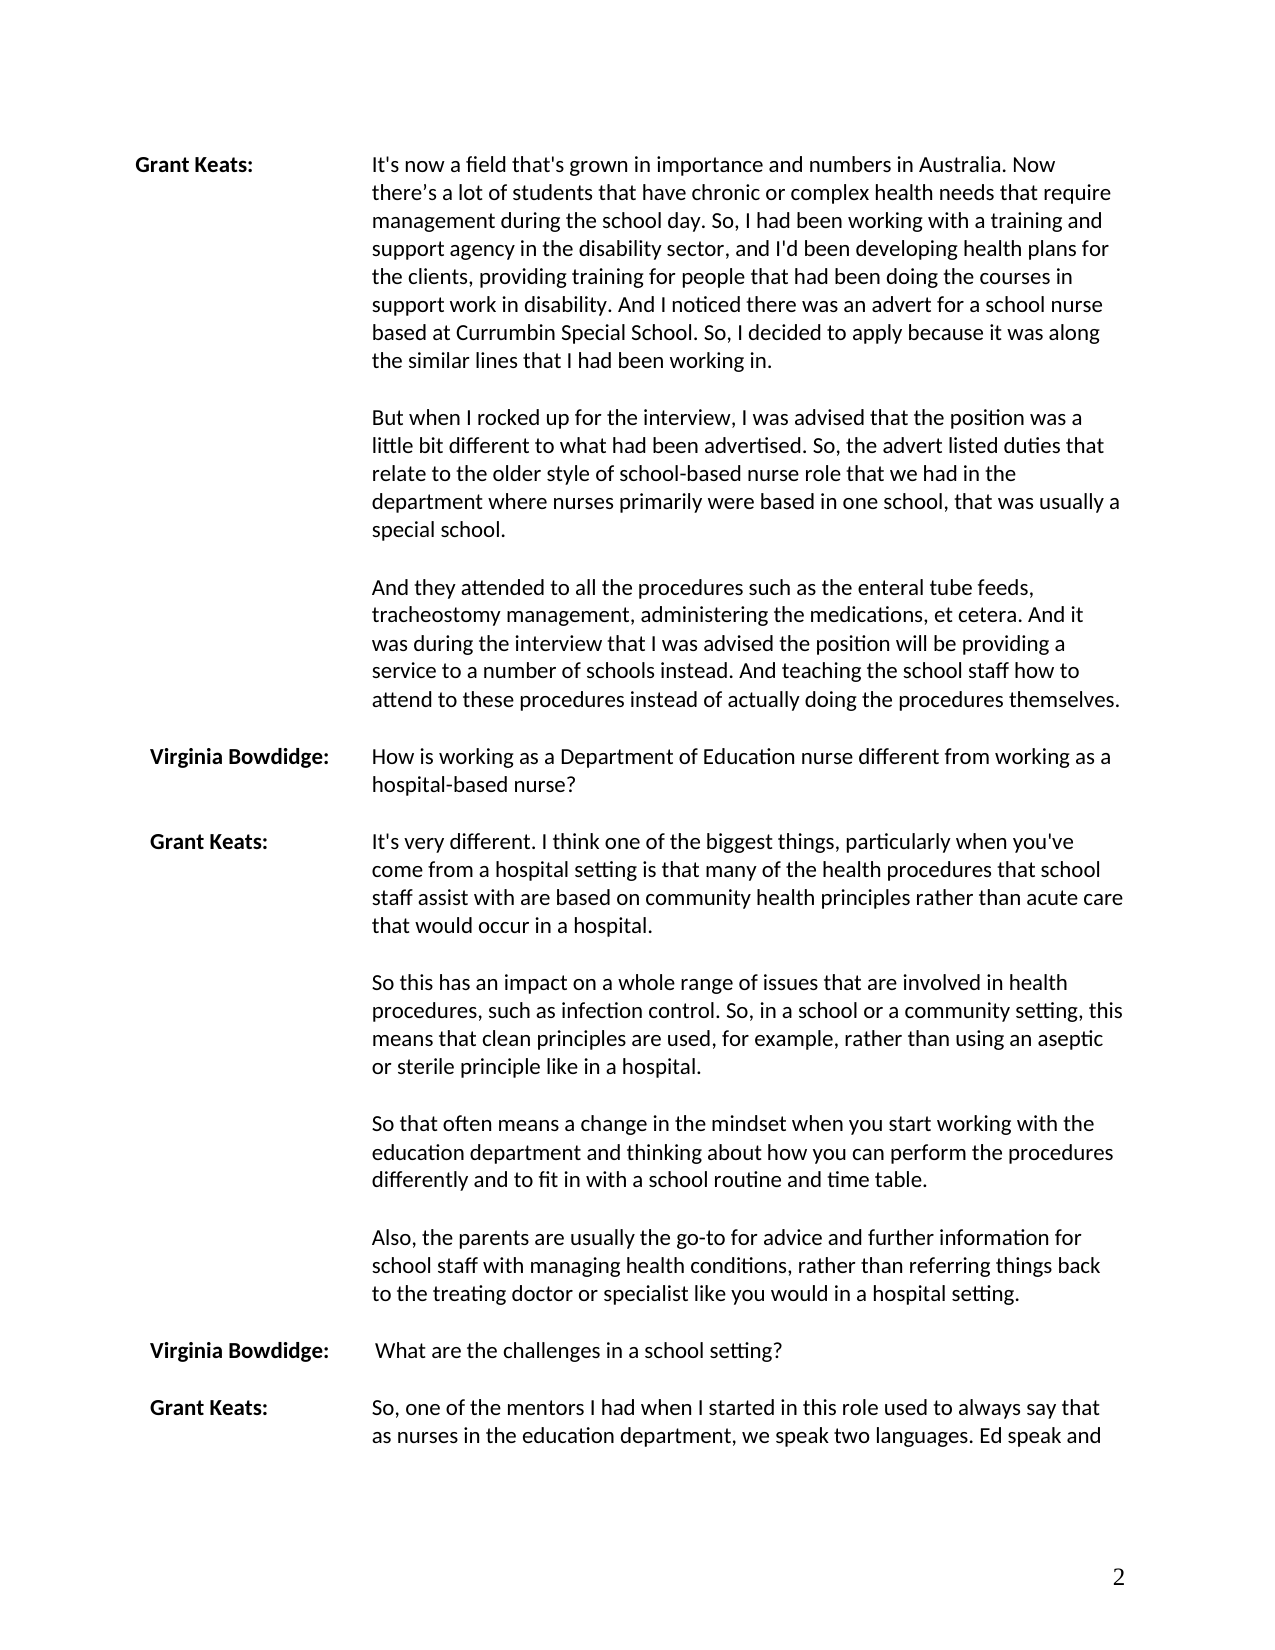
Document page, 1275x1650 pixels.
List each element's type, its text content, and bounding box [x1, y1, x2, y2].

text Also, the parents are usually the go-to for advice and further information for school staff with managing health conditions, rather than referring things back to the treating doctor or specialist like you would in a hospital setting. [222, 1223, 1125, 1307]
text But when I rocked up for the interview, I was advised that the position was a little bit different to what had been advertised. So, the advert listed duties that relate to the older style of school-based nurse role that we had in the department where nurses primarily were based in one school, that was usually a special school. [222, 403, 1125, 543]
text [150, 1393, 1125, 1449]
text Virginia Bowdidge: What are the challenges in a school setting? [150, 1336, 1125, 1364]
text Virginia Bowdidge: How is working as a Department of Education nurse different from working as a hospital-based nurse? [150, 742, 1125, 798]
text And they attended to all the procedures such as the enteral tube feeds, tracheostomy management, administering the medications, et cetera. And it was during the interview that I was advised the position will be providing a service to a number of schools instead. And teaching the school staff how to attend to these procedures instead of actually doing the procedures themselves. [236, 573, 1125, 713]
text So this has an impact on a whole range of issues that are involved in health procedures, such as infection control. So, in a school or a community setting, this means that clean principles are used, for example, rather than using an aseptic or sterile principle like in a hospital. [150, 968, 1125, 1080]
text So that often means a change in the mindset when you start working with the education department and thinking about how you can perform the procedures differently and to fit in with a school routine and time table. [372, 1109, 1125, 1194]
text Grant Keats: It's now a field that's grown in importance and numbers in Australia. Now there’s a lot of students that have chronic or complex health needs that require management during the school day. So, I had been working with a training and support agency in the disability sector, and I'd been developing health plans for the clients, providing training for people that had been doing the courses in support work in disability. And I noticed there was an advert for a school nurse based at Currumbin Special School. So, I decided to apply because it was along the similar lines that I had been working in. [135, 150, 1125, 374]
text Grant Keats: It's very different. I think one of the biggest things, particularly when you've come from a hospital setting is that many of the health procedures that school staff assist with are based on community health principles rather than acute care that would occur in a hospital. [150, 827, 1125, 939]
